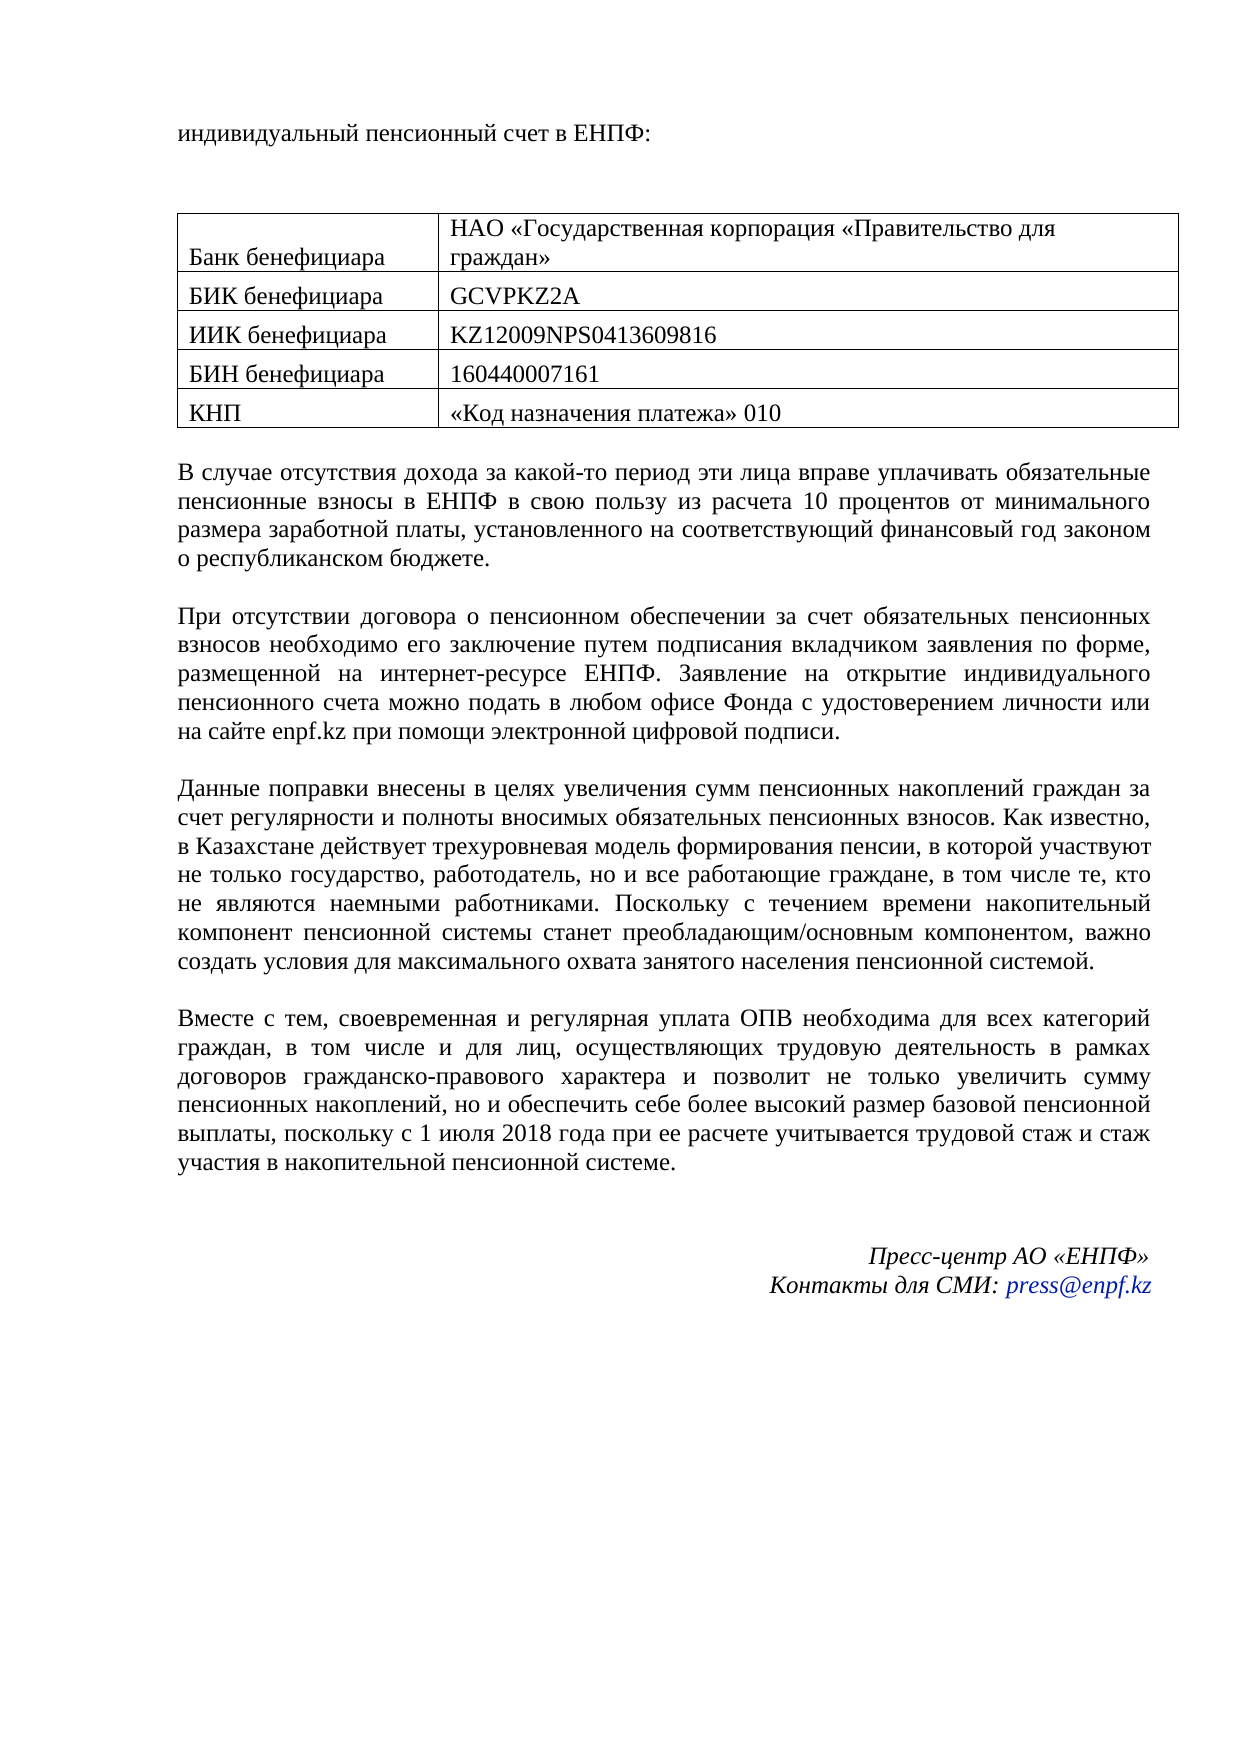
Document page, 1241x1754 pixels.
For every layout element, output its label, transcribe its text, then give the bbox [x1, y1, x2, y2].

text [177, 118, 1152, 211]
text При отсутствии договора о пенсионном обеспечении за счет обязательных пенсионных взносов необходимо его заключение путем подписания вкладчиком заявления по форме, размещенной на интернет-ресурсе ЕНПФ. Заявление на открытие индивидуального пенсионного счета можно подать в любом офисе Фонда с удостоверением личности или на сайте enpf.kz при помощи электронной цифровой подписи. [177, 601, 1152, 744]
table_cell БИН бенефициара [178, 350, 438, 388]
table_cell КНП [178, 389, 438, 427]
table_cell KZ12009NPS0413609816 [439, 311, 1178, 349]
table_cell «Код назначения платежа» 010 [439, 389, 1178, 427]
text Данные поправки внесены в целях увеличения сумм пенсионных накоплений граждан за счет регулярности и полноты вносимых обязательных пенсионных взносов. Как известно, в Казахстане действует трехуровневая модель формирования пенсии, в которой участвуют не только государство, работодатель, но и все работающие граждане, в том числе те, кто не являются наемными работниками. Поскольку с течением времени накопительный компонент пенсионной системы станет преобладающим/основным компонентом, важно создать условия для максимального охвата занятого населения пенсионной системой. [177, 773, 1152, 974]
text Контакты для СМИ: press@enpf.kz [177, 1270, 1152, 1299]
text Вместе с тем, своевременная и регулярная уплата ОПВ необходима для всех категорий граждан, в том числе и для лиц, осуществляющих трудовую деятельность в рамках договоров гражданско-правового характера и позволит не только увеличить сумму пенсионных накоплений, но и обеспечить себе более высокий размер базовой пенсионной выплаты, поскольку с 1 июля 2018 года при ее расчете учитывается трудовой стаж и стаж участия в накопительной пенсионной системе. [177, 1003, 1152, 1240]
table_header Банк бенефициара [178, 214, 438, 271]
table_cell 160440007161 [439, 350, 1178, 388]
list В случае отсутствия дохода за какой-то период эти лица вправе уплачивать обязательные пенсионные взносы в ЕНПФ в свою пользу из расчета 10 процентов от минимального размера заработной платы, установленного на соответствующий финансовый год законом о республиканском бюджете. [177, 457, 1152, 572]
text Пресс-центр АО «ЕНПФ» [177, 1241, 1152, 1270]
table_cell БИК бенефициара [178, 272, 438, 310]
table_cell GCVPKZ2A [439, 272, 1178, 310]
table_header НАО «Государственная корпорация «Правительство для граждан» [439, 214, 1178, 271]
table_cell ИИК бенефициара [178, 311, 438, 349]
